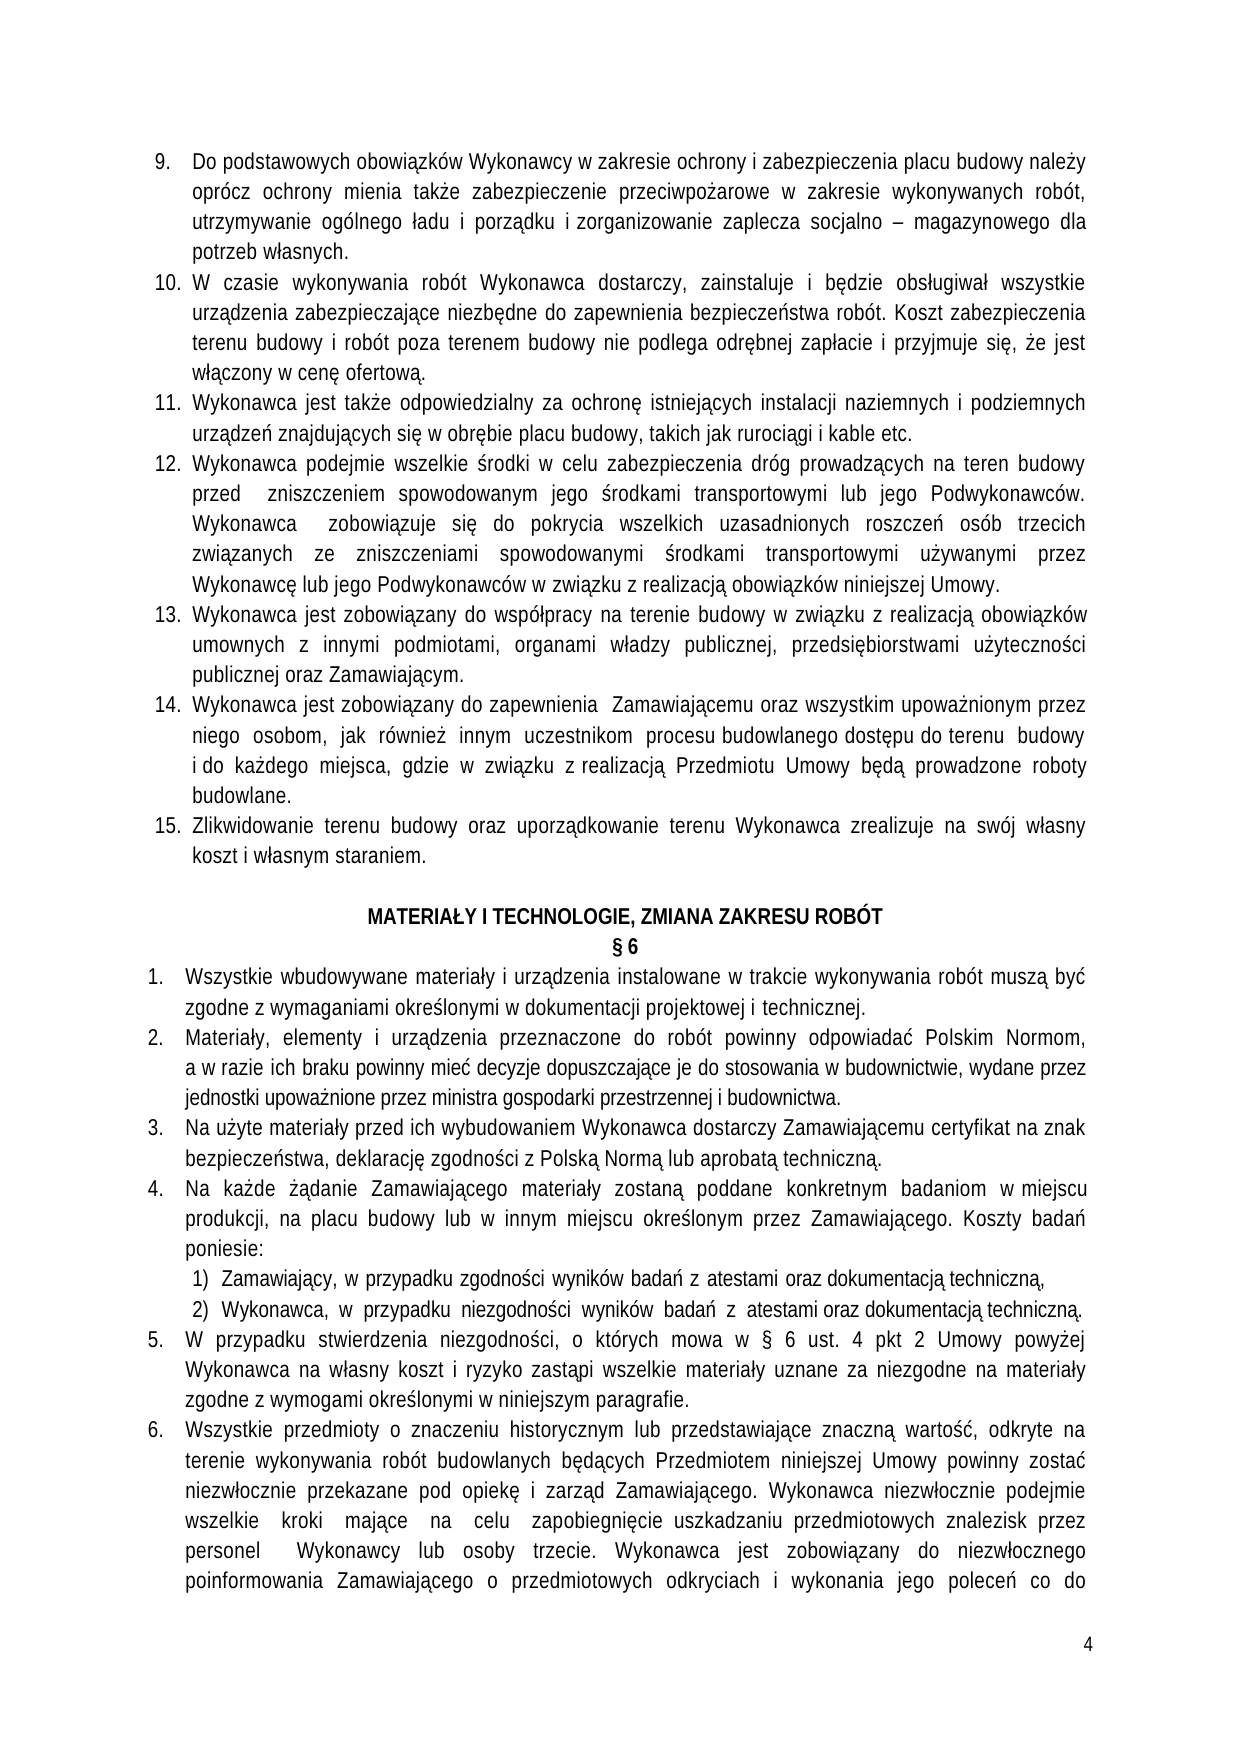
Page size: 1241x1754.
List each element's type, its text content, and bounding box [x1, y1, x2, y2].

list Wszystkie wbudowywane materiały i urządzenia instalowane w trakcie wykonywania robót muszą być zgodne z wymaganiami określonymi w dokumentacji projektowej i technicznej. [148, 963, 1088, 1020]
list MATERIAŁY I TECHNOLOGIE, ZMIANA ZAKRESU ROBÓT [148, 903, 1102, 929]
list W czasie wykonywania robót Wykonawca dostarczy, zainstaluje i będzie obsługiwał wszystkie urządzenia zabezpieczające niezbędne do zapewnienia bezpieczeństwa robót. Koszt zabezpieczenia terenu budowy i robót poza terenem budowy nie podlega odrębnej zapłacie i przyjmuje się, że jest włączony w cenę ofertową. [154, 268, 1088, 385]
list Materiały, elementy i urządzenia przeznaczone do robót powinny odpowiadać Polskim Normom, a w razie ich braku powinny mieć decyzje dopuszczające je do stosowania w budownictwie, wydane przez jednostki upoważnione przez ministra gospodarki przestrzennej i budownictwa. [148, 1024, 1088, 1110]
list Na każde żądanie Zamawiającego materiały zostaną poddane konkretnym badaniom w miejscu produkcji, na placu budowy lub w innym miejscu określonym przez Zamawiającego. Koszty badań poniesie: [148, 1175, 1088, 1261]
list Wykonawca, w przypadku niezgodności wyników badań z atestami oraz dokumentacją techniczną. [192, 1296, 1085, 1322]
list Na użyte materiały przed ich wybudowaniem Wykonawca dostarczy Zamawiającemu certyfikat na znak bezpieczeństwa, deklarację zgodności z Polską Normą lub aprobatą techniczną. [148, 1114, 1088, 1171]
list Do podstawowych obowiązków Wykonawcy w zakresie ochrony i zabezpieczenia placu budowy należy oprócz ochrony mienia także zabezpieczenie przeciwpożarowe w zakresie wykonywanych robót, utrzymywanie ogólnego ładu i porządku i zorganizowanie zaplecza socjalno – magazynowego dla potrzeb własnych. [154, 148, 1088, 264]
list Wykonawca podejmie wszelkie środki w celu zabezpieczenia dróg prowadzących na teren budowy przed zniszczeniem spowodowanym jego środkami transportowymi lub jego Podwykonawców. Wykonawca zobowiązuje się do pokrycia wszelkich uzasadnionych roszczeń osób trzecich związanych ze zniszczeniami spowodowanymi środkami transportowymi używanymi przez Wykonawcę lub jego Podwykonawców w związku z realizacją obowiązków niniejszej Umowy. [154, 450, 1088, 597]
list Wykonawca jest zobowiązany do współpracy na terenie budowy w związku z realizacją obowiązków umownych z innymi podmiotami, organami władzy publicznej, przedsiębiorstwami użyteczności publicznej oraz Zamawiającym. [154, 601, 1088, 687]
list W przypadku stwierdzenia niezgodności, o których mowa w § 6 ust. 4 pkt 2 Umowy powyżej Wykonawca na własny koszt i ryzyko zastąpi wszelkie materiały uznane za niezgodne na materiały zgodne z wymogami określonymi w niniejszym paragrafie. [148, 1326, 1088, 1412]
list § 6 [148, 933, 1102, 959]
list Wykonawca jest także odpowiedzialny za ochronę istniejących instalacji naziemnych i podziemnych urządzeń znajdujących się w obrębie placu budowy, takich jak rurociągi i kable etc. [154, 389, 1088, 446]
list Wykonawca jest zobowiązany do zapewnienia Zamawiającemu oraz wszystkim upoważnionym przez niego osobom, jak również innym uczestnikom procesu budowlanego dostępu do terenu budowy i do każdego miejsca, gdzie w związku z realizacją Przedmiotu Umowy będą prowadzone roboty budowlane. [154, 691, 1088, 808]
list Zamawiający, w przypadku zgodności wyników badań z atestami oraz dokumentacją techniczną, [192, 1265, 1085, 1292]
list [148, 1416, 1088, 1594]
list Zlikwidowanie terenu budowy oraz uporządkowanie terenu Wykonawca zrealizuje na swój własny koszt i własnym staraniem. [154, 812, 1088, 869]
